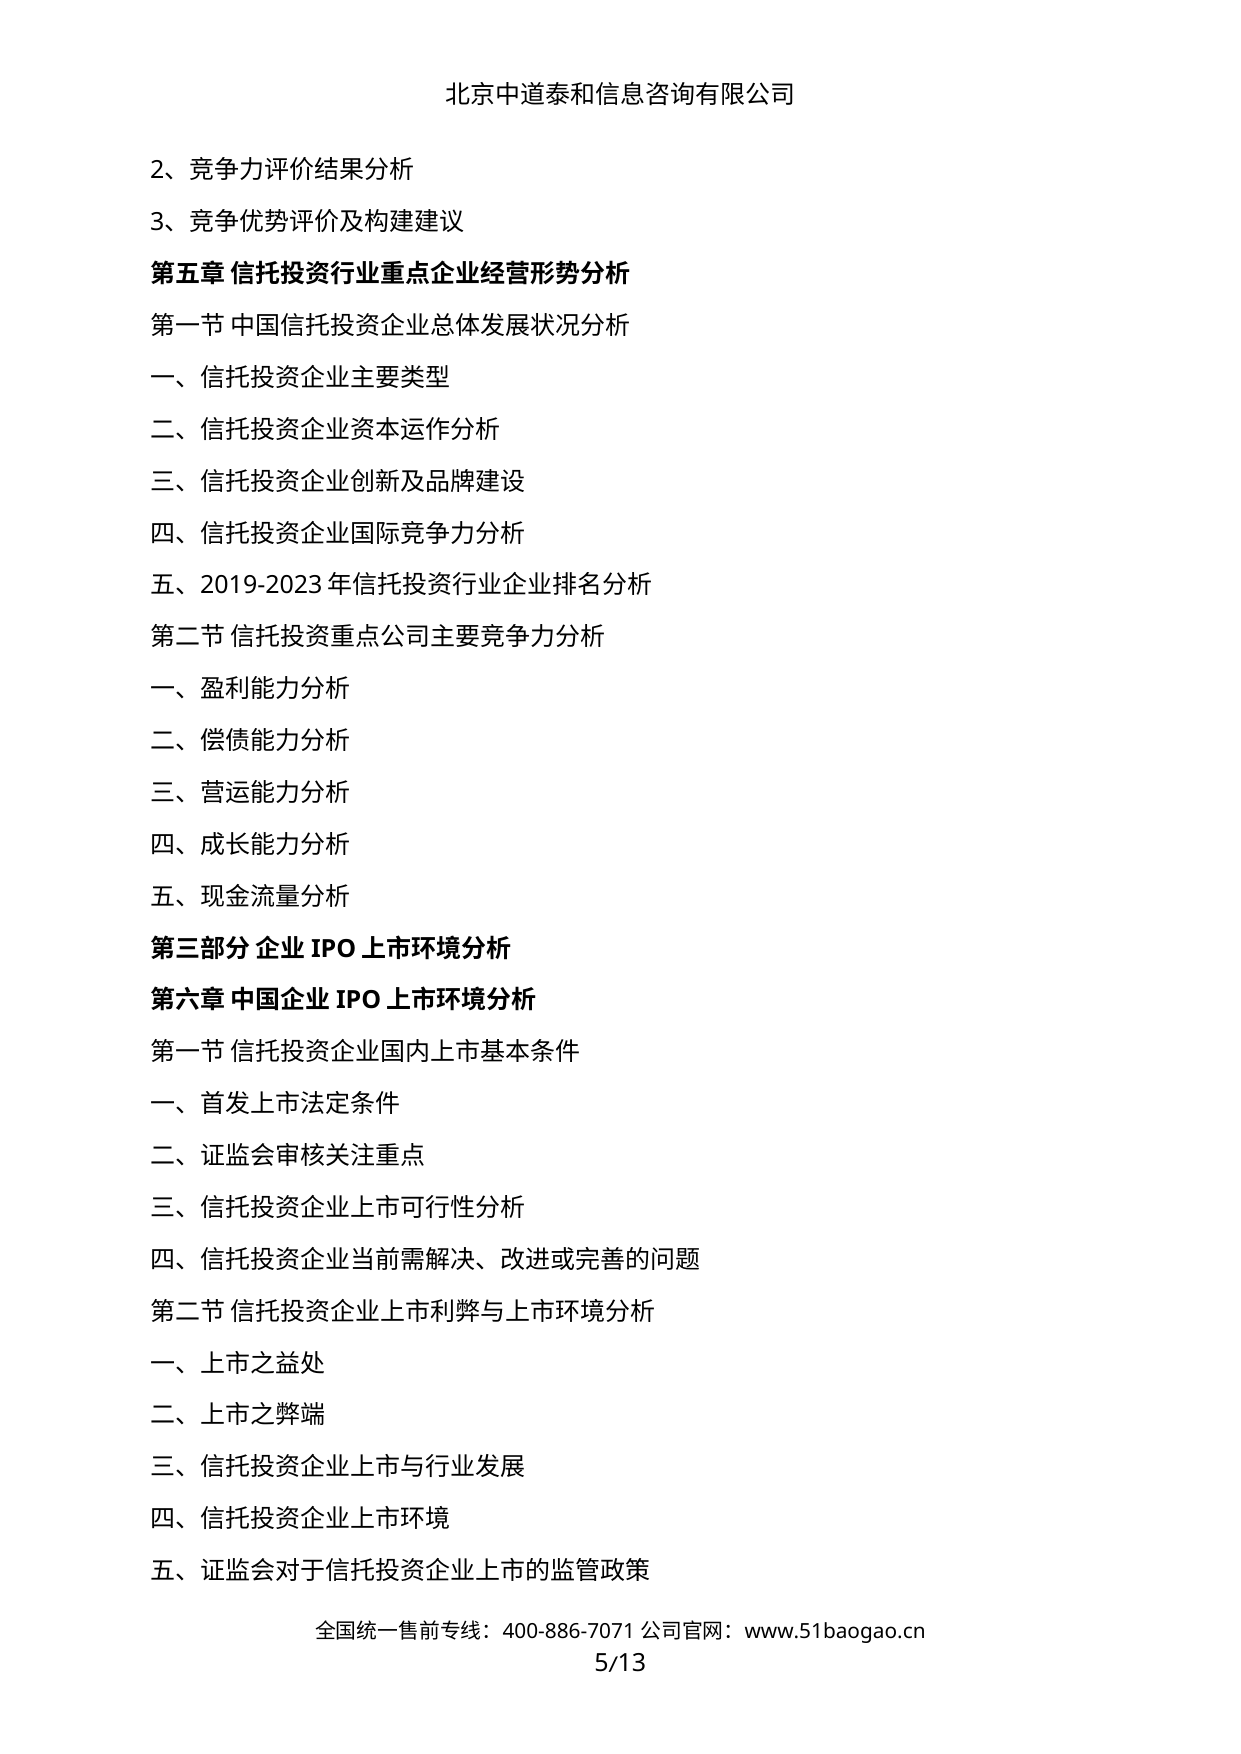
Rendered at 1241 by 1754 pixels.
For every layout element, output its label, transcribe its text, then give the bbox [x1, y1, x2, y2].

text 3、竞争优势评价及构建建议 [150, 202, 1090, 238]
text 一、上市之益处 [150, 1343, 1090, 1379]
text 第五章 信托投资行业重点企业经营形势分析 [150, 254, 1090, 290]
text 五、现金流量分析 [150, 876, 1090, 912]
text 一、首发上市法定条件 [150, 1084, 1090, 1120]
text 三、信托投资企业上市与行业发展 [150, 1447, 1090, 1483]
text 第一节 信托投资企业国内上市基本条件 [150, 1032, 1090, 1068]
text 一、盈利能力分析 [150, 669, 1090, 705]
text 三、信托投资企业上市可行性分析 [150, 1187, 1090, 1224]
text 四、信托投资企业上市环境 [150, 1499, 1090, 1535]
text 一、信托投资企业主要类型 [150, 357, 1090, 394]
text 第三部分 企业IPO上市环境分析 [150, 928, 1090, 964]
text 四、信托投资企业当前需解决、改进或完善的问题 [150, 1239, 1090, 1276]
text 五、2019-2023年信托投资行业企业排名分析 [150, 565, 1090, 601]
text 三、信托投资企业创新及品牌建设 [150, 461, 1090, 497]
text 第六章 中国企业IPO上市环境分析 [150, 980, 1090, 1016]
text 二、信托投资企业资本运作分析 [150, 409, 1090, 446]
text 三、营运能力分析 [150, 772, 1090, 809]
text 二、上市之弊端 [150, 1395, 1090, 1431]
text 四、信托投资企业国际竞争力分析 [150, 513, 1090, 549]
text 四、成长能力分析 [150, 824, 1090, 861]
text 第二节 信托投资重点公司主要竞争力分析 [150, 617, 1090, 653]
text 2、竞争力评价结果分析 [150, 150, 1090, 186]
text 第一节 中国信托投资企业总体发展状况分析 [150, 306, 1090, 342]
text 二、证监会审核关注重点 [150, 1136, 1090, 1172]
text 第二节 信托投资企业上市利弊与上市环境分析 [150, 1291, 1090, 1327]
text 五、证监会对于信托投资企业上市的监管政策 [150, 1551, 1090, 1587]
text 二、偿债能力分析 [150, 721, 1090, 757]
